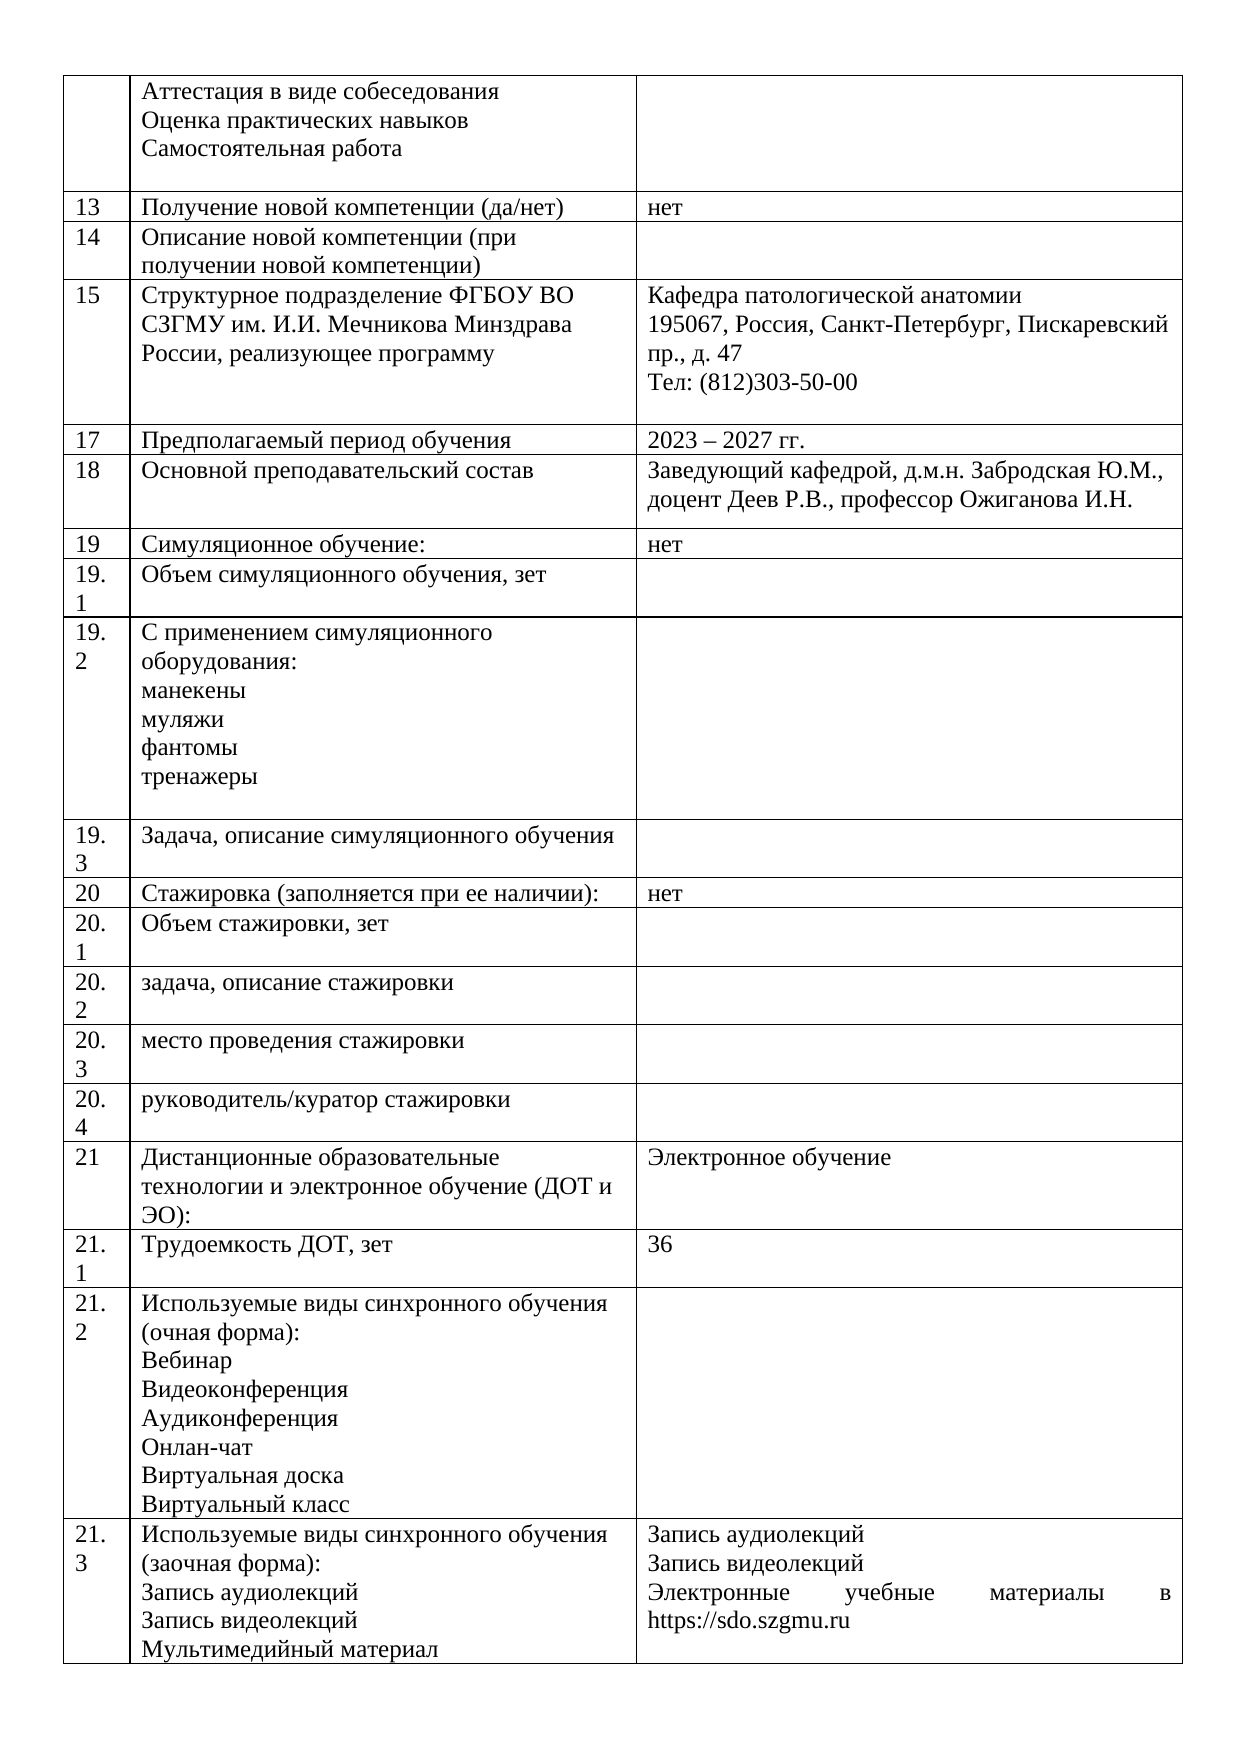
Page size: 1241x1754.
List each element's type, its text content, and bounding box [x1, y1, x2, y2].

table_cell С применением симуляционного оборудования: манекены муляжи фантомы тренажеры [131, 618, 636, 819]
table_cell 19.2 [64, 618, 129, 819]
table_cell Заведующий кафедрой, д.м.н. Забродская Ю.М., доцент Деев Р.В., профессор Ожиганова И.Н. [637, 455, 1182, 528]
table_cell нет [637, 878, 1182, 907]
table_cell 20.4 [64, 1084, 129, 1141]
table_cell 17 [64, 425, 129, 454]
table_cell 36 [637, 1230, 1182, 1287]
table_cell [131, 1519, 636, 1663]
table_cell 15 [64, 280, 129, 424]
table_cell [637, 1025, 1182, 1083]
table_cell [637, 559, 1182, 616]
table_cell Получение новой компетенции (да/нет) [131, 192, 636, 221]
table_cell Электронное обучение [637, 1142, 1182, 1228]
table_cell [637, 908, 1182, 966]
table_cell [637, 967, 1182, 1024]
table_cell Основной преподавательский состав [131, 455, 636, 528]
table_cell место проведения стажировки [131, 1025, 636, 1083]
table_cell 19.1 [64, 559, 129, 616]
table_cell нет [637, 529, 1182, 558]
table_cell Описание новой компетенции (при получении новой компетенции) [131, 222, 636, 279]
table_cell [131, 76, 636, 191]
table_cell 19.3 [64, 820, 129, 877]
table_cell 21.3 [64, 1519, 129, 1663]
table_cell Стажировка (заполняется при ее наличии): [131, 878, 636, 907]
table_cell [637, 76, 1182, 191]
table_cell [637, 820, 1182, 877]
table_cell Предполагаемый период обучения [131, 425, 636, 454]
table_cell 20.2 [64, 967, 129, 1024]
table_cell 21.2 [64, 1288, 129, 1518]
table_cell 13 [64, 192, 129, 221]
table_cell руководитель/куратор стажировки [131, 1084, 636, 1141]
table_cell 2023 – 2027 гг. [637, 425, 1182, 454]
table_cell [637, 618, 1182, 819]
table_cell 21.1 [64, 1230, 129, 1287]
table_cell 20.3 [64, 1025, 129, 1083]
table_cell [637, 1084, 1182, 1141]
table_cell Симуляционное обучение: [131, 529, 636, 558]
table_cell [637, 1288, 1182, 1518]
table_cell 12 [64, 76, 129, 191]
table_cell [637, 222, 1182, 279]
table_cell 20 [64, 878, 129, 907]
table_cell 14 [64, 222, 129, 279]
table_cell 19 [64, 529, 129, 558]
table_cell Используемые виды синхронного обучения (очная форма): Вебинар Видеоконференция Аудиконференция Онлан-чат Виртуальная доска Виртуальный класс [131, 1288, 636, 1518]
table_cell 21 [64, 1142, 129, 1228]
table_cell 18 [64, 455, 129, 528]
table_cell нет [637, 192, 1182, 221]
table_cell Объем стажировки, зет [131, 908, 636, 966]
table_cell задача, описание стажировки [131, 967, 636, 1024]
table_cell Дистанционные образовательные технологии и электронное обучение (ДОТ и ЭО): [131, 1142, 636, 1228]
table_cell Трудоемкость ДОТ, зет [131, 1230, 636, 1287]
table_cell Объем симуляционного обучения, зет [131, 559, 636, 616]
table_cell 20.1 [64, 908, 129, 966]
table_cell Задача, описание симуляционного обучения [131, 820, 636, 877]
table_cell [637, 1519, 1182, 1663]
table_cell Кафедра патологической анатомии 195067, Россия, Санкт-Петербург, Пискаревский пр., д. 47 Тел: (812)303-50-00 [637, 280, 1182, 424]
table_cell Структурное подразделение ФГБОУ ВО СЗГМУ им. И.И. Мечникова Минздрава России, реализующее программу [131, 280, 636, 424]
